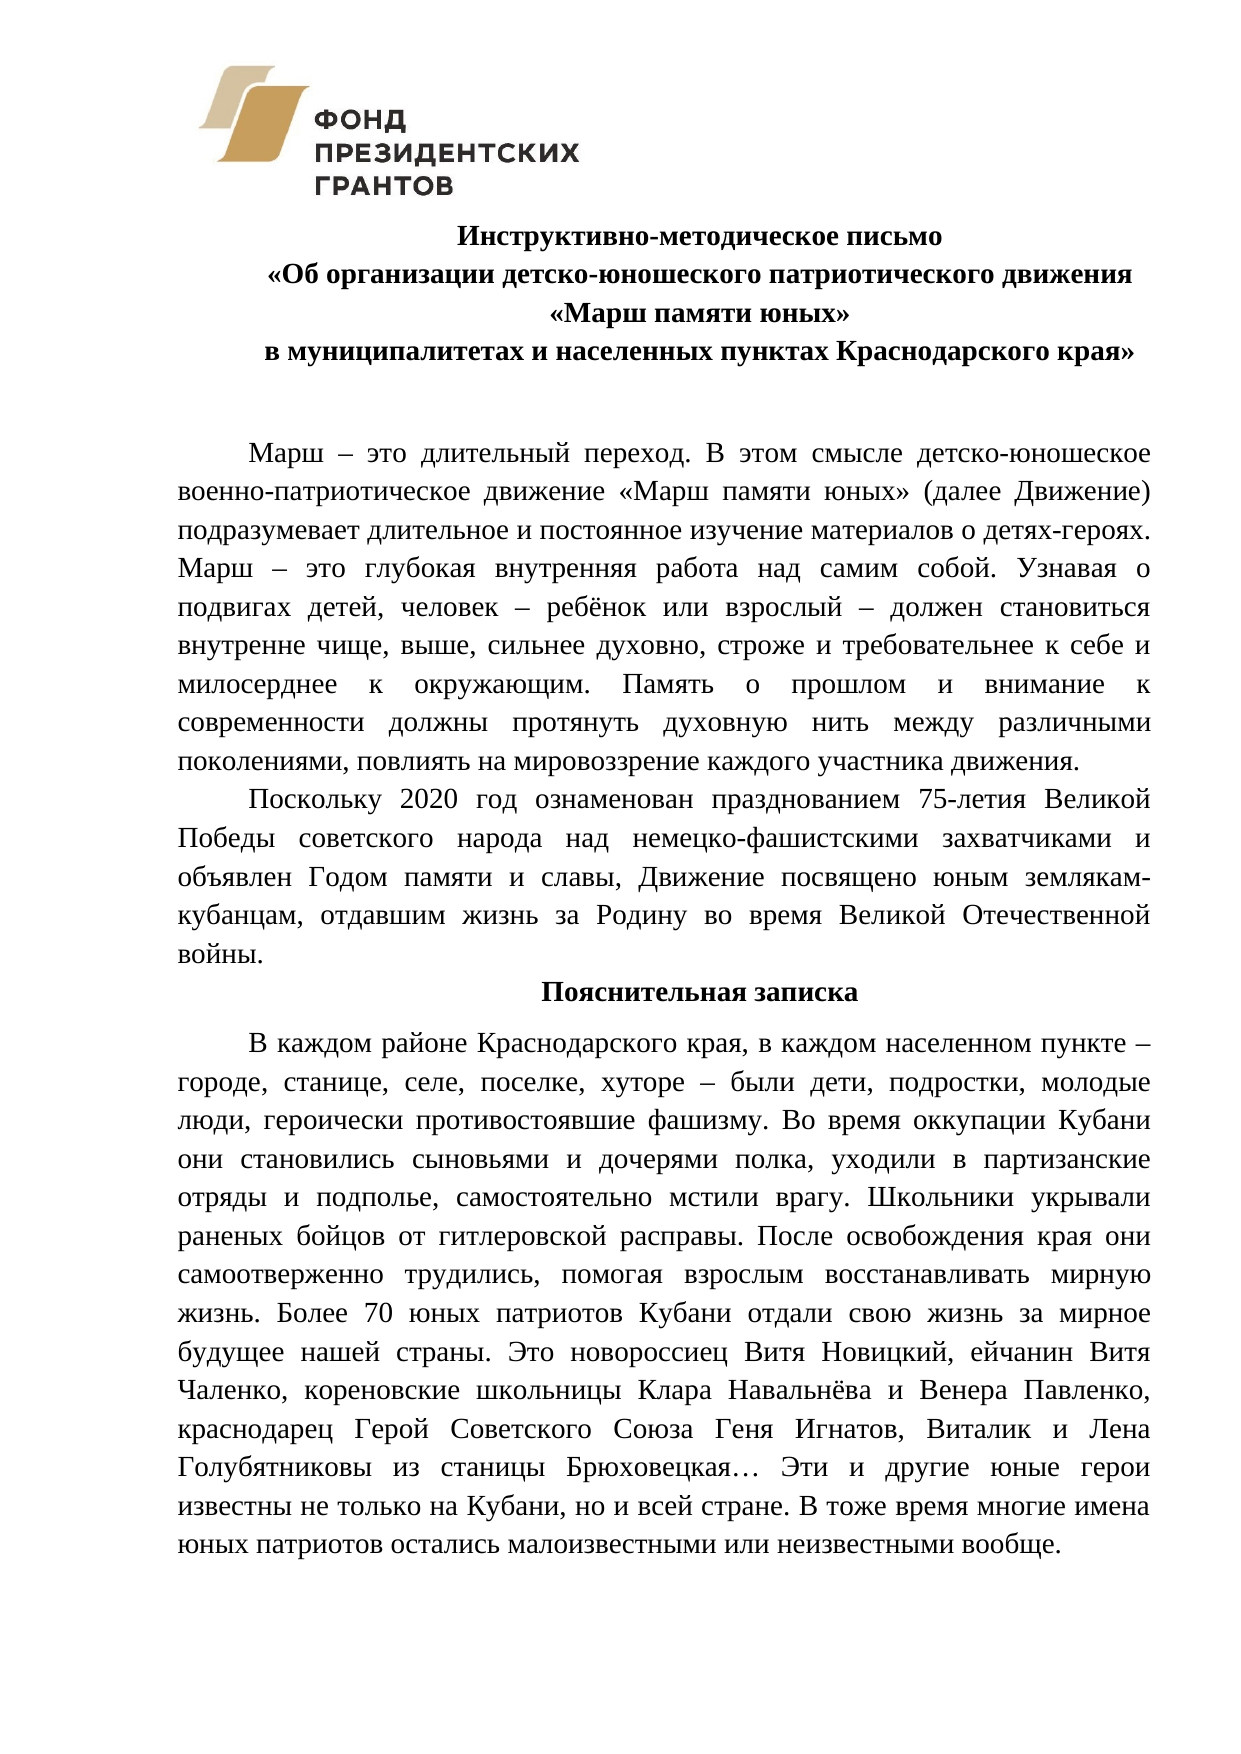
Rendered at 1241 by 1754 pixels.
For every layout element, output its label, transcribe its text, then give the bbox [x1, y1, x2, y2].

text «Об организации детско-юношеского патриотического движения [177, 256, 1152, 290]
picture [177, 44, 643, 218]
text в муниципалитетах и населенных пунктах Краснодарского края» [177, 333, 1152, 367]
list Марш – это длительный переход. В этом смысле детско-юношеское военно-патриотическое движение «Марш памяти юных» (далее Движение) подразумевает длительное и постоянное изучение материалов о детях-героях. Марш – это глубокая внутренняя работа над самим собой. Узнавая о подвигах детей, человек – ребёнок или взрослый – должен становиться внутренне чище, выше, сильнее духовно, строже и требовательнее к себе и милосерднее к окружающим. Память о прошлом и внимание к современности должны протянуть духовную нить между различными поколениями, повлиять на мировоззрение каждого участника движения. [177, 435, 1152, 777]
list Пояснительная записка [177, 974, 1152, 1008]
text Инструктивно-методическое письмо [177, 218, 1152, 251]
text В каждом районе Краснодарского края, в каждом населенном пункте – городе, станице, селе, поселке, хуторе – были дети, подростки, молодые люди, героически противостоявшие фашизму. Во время оккупации Кубани они становились сыновьями и дочерями полка, уходили в партизанские отряды и подполье, самостоятельно мстили врагу. Школьники укрывали раненых бойцов от гитлеровской расправы. После освобождения края они самоотверженно трудились, помогая взрослым восстанавливать мирную жизнь. Более 70 юных патриотов Кубани отдали свою жизнь за мирное будущее нашей страны. Это новороссиец Витя Новицкий, ейчанин Витя Чаленко, кореновские школьницы Клара Навальнёва и Венера Павленко, краснодарец Герой Советского Союза Геня Игнатов, Виталик и Лена Голубятниковы из станицы Брюховецкая… Эти и другие юные герои известны не только на Кубани, но и всей стране. В тоже время многие имена юных патриотов остались малоизвестными или неизвестными вообще. [177, 1025, 1152, 1560]
text «Марш памяти юных» [177, 295, 1152, 328]
list Поскольку 2020 год ознаменован празднованием 75-летия Великой Победы советского народа над немецко-фашистскими захватчиками и объявлен Годом памяти и славы, Движение посвящено юным землякам-кубанцам, отдавшим жизнь за Родину во время Великой Отечественной войны. [177, 782, 1152, 969]
